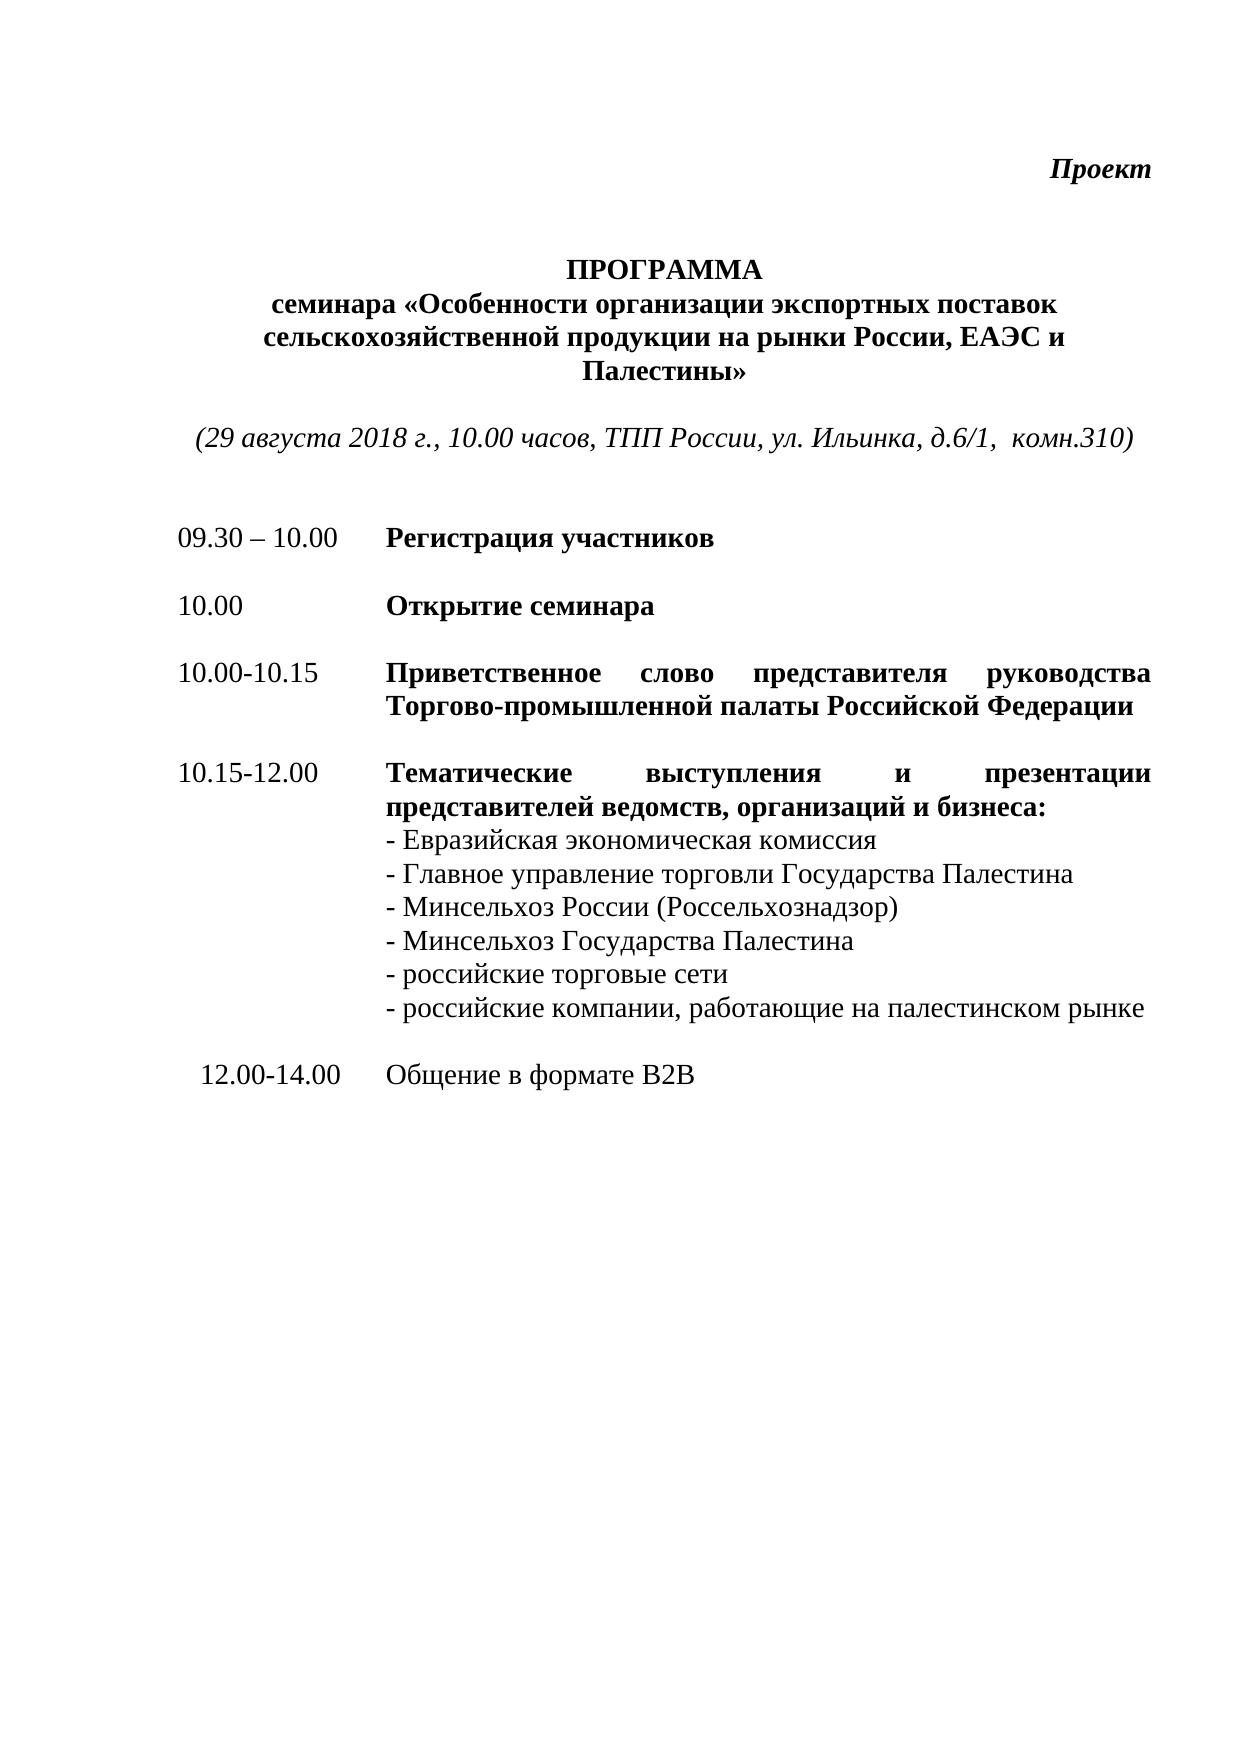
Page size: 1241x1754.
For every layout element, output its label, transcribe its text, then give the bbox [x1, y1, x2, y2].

table_header Регистрация участников [374, 521, 1163, 588]
table_cell 10.15-12.00 [166, 755, 374, 1057]
text Проект [177, 152, 1152, 185]
table_cell Открытие семинара [374, 588, 1163, 655]
table_cell Общение в формате В2В [374, 1057, 1163, 1091]
table_cell 12.00-14.00 [166, 1057, 374, 1091]
table_cell Тематические выступления и презентации представителей ведомств, организаций и бизнеса: - Евразийская экономическая комиссия - Главное управление торговли Государства Палестина - Минсельхоз России (Россельхознадзор) - Минсельхоз Государства Палестина - российские торговые сети - российские компании, работающие на палестинском рынке [374, 755, 1163, 1057]
table_cell Приветственное слово представителя руководства Торгово-промышленной палаты Российской Федерации [374, 655, 1163, 755]
table_header 09.30 – 10.00 [166, 521, 374, 588]
text (29 августа 2018 г., 10.00 часов, ТПП России, ул. Ильинка, д.6/1, комн.310) [177, 420, 1152, 453]
table_cell 10.00-10.15 [166, 655, 374, 755]
table_cell 10.00 [166, 588, 374, 655]
text ПРОГРАММА [177, 252, 1152, 286]
text семинара «Особенности организации экспортных поставок сельскохозяйственной продукции на рынки России, ЕАЭС и Палестины» [177, 286, 1152, 386]
